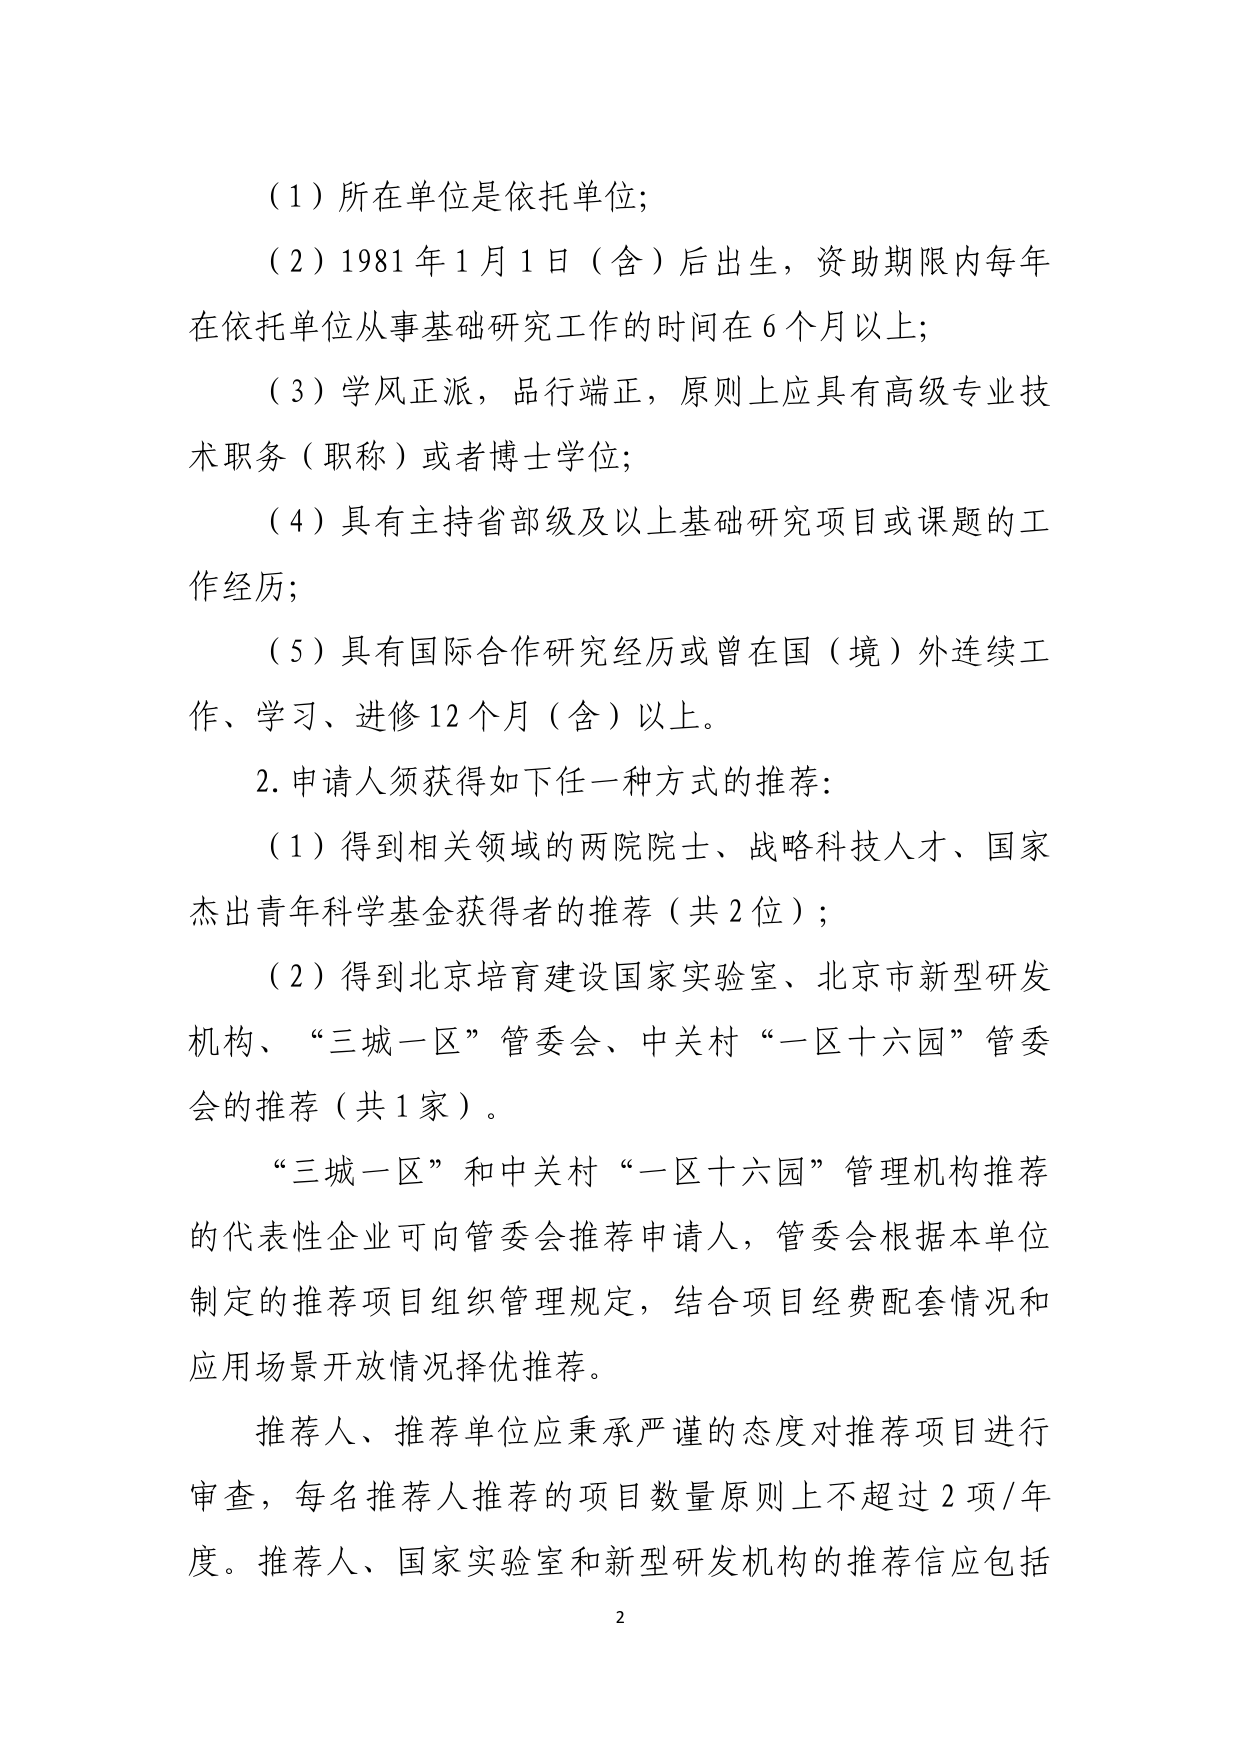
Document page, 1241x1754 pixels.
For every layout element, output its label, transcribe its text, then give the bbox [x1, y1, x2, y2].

text “三城一区”和中关村“一区十六园”管理机构推荐的代表性企业可向管委会推荐申请人，管委会根据本单位制定的推荐项目组织管理规定，结合项目经费配套情况和应用场景开放情况择优推荐。 [187, 1137, 1053, 1397]
text （1）得到相关领域的两院院士、战略科技人才、国家杰出青年科学基金获得者的推荐（共2位）； [187, 812, 1053, 942]
text 2.申请人须获得如下任一种方式的推荐： [187, 747, 1053, 812]
text （2）得到北京培育建设国家实验室、北京市新型研发机构、“三城一区”管委会、中关村“一区十六园”管委会的推荐（共1家）。 [187, 942, 1053, 1137]
text （1）所在单位是依托单位； [187, 162, 1053, 227]
text （3）学风正派，品行端正，原则上应具有高级专业技术职务（职称）或者博士学位； [187, 357, 1053, 487]
text （2）1981年1月1日（含）后出生，资助期限内每年在依托单位从事基础研究工作的时间在6个月以上； [187, 227, 1053, 357]
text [187, 1397, 1053, 1592]
text （5）具有国际合作研究经历或曾在国（境）外连续工作、学习、进修12个月（含）以上。 [187, 617, 1053, 747]
text （4）具有主持省部级及以上基础研究项目或课题的工作经历； [187, 487, 1053, 617]
